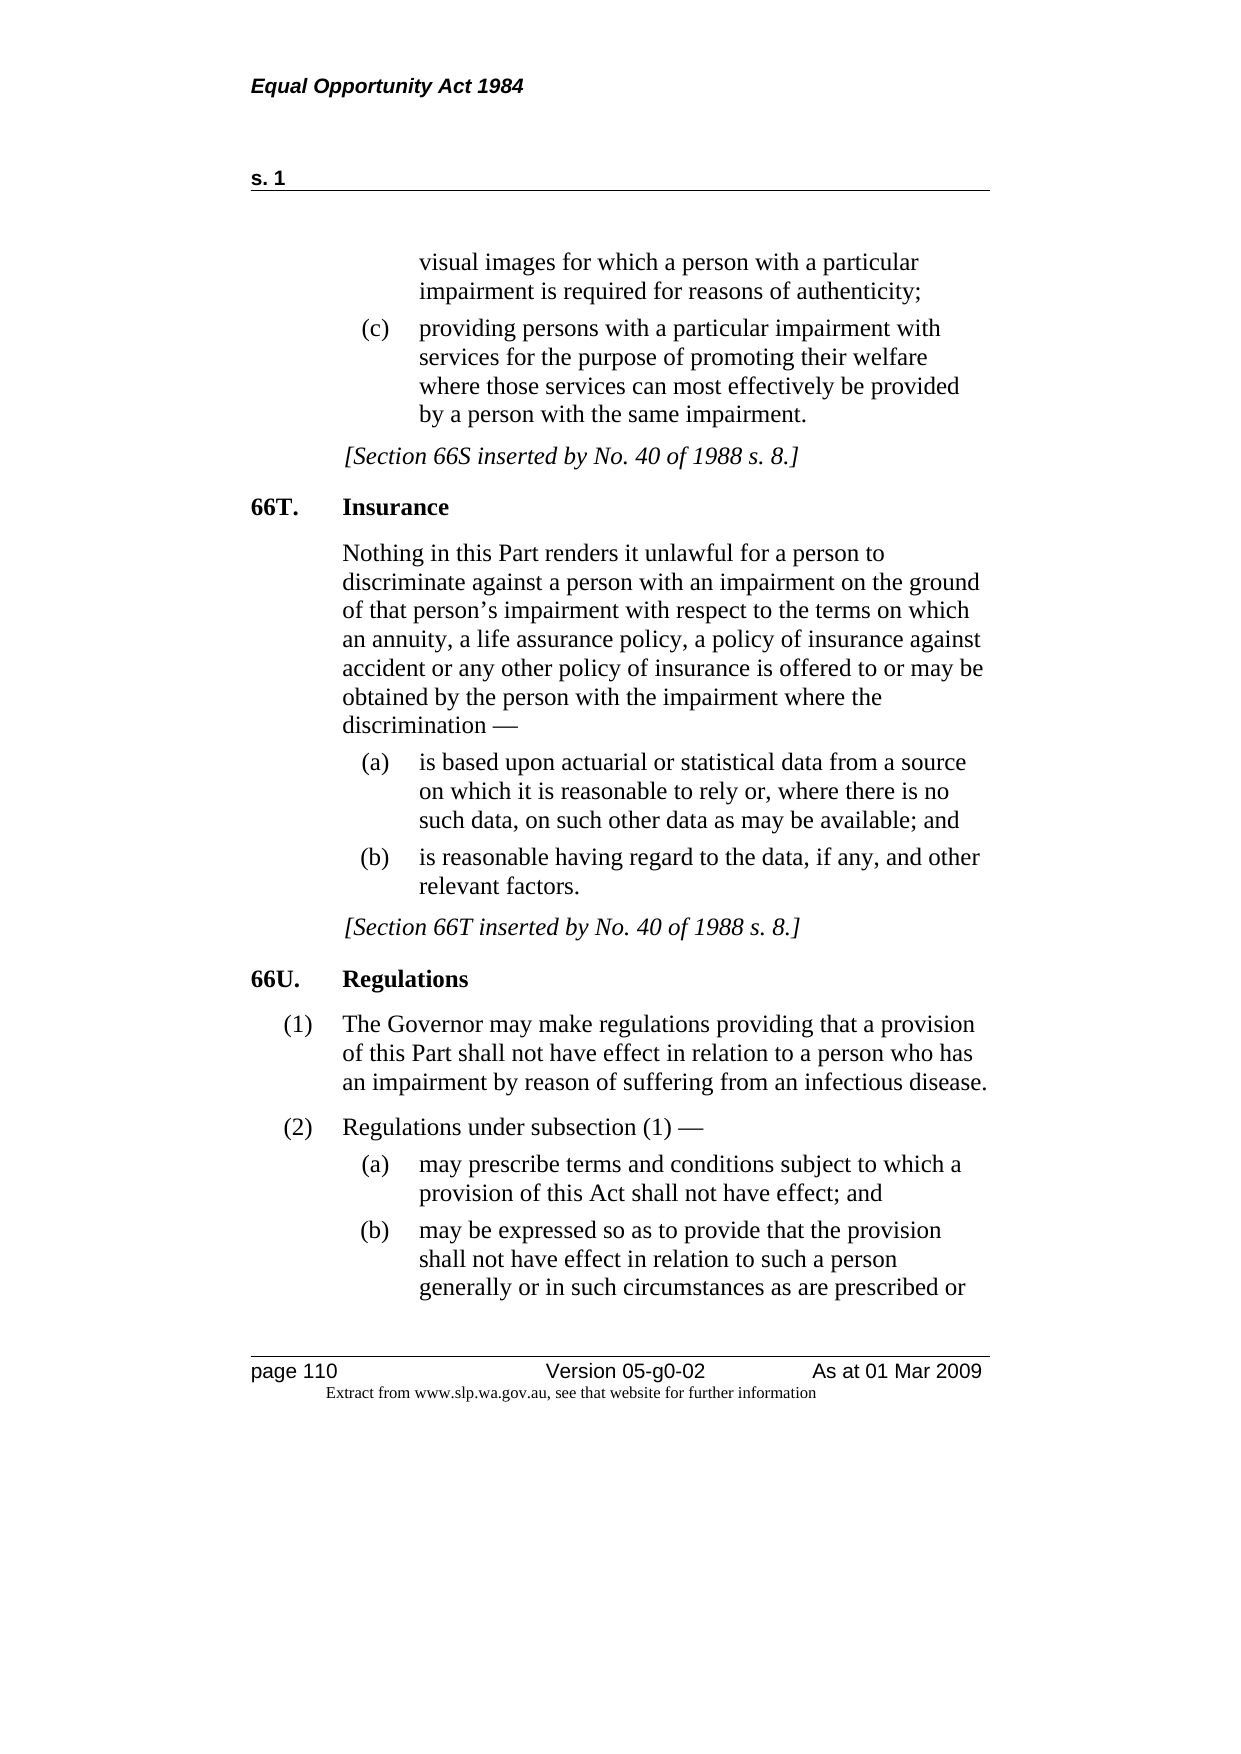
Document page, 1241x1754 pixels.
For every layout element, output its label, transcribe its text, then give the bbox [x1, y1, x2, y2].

text (a) is based upon actuarial or statistical data from a source on which it is reasonable to rely or, where there is no such data, on such other data as may be available; and [251, 747, 990, 834]
text (a) may prescribe terms and conditions subject to which a provision of this Act shall not have effect; and [251, 1149, 990, 1207]
text [Section 66S inserted by No. 40 of 1988 s. 8.] [251, 441, 990, 469]
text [251, 1215, 990, 1301]
subtitle 66U. Regulations [251, 964, 990, 992]
text (b) is reasonable having regard to the data, if any, and other relevant factors. [251, 842, 990, 899]
subtitle 66T. Insurance [251, 492, 990, 521]
text (1) The Governor may make regulations providing that a provision of this Part shall not have effect in relation to a person who has an impairment by reason of suffering from an infectious disease. [251, 1009, 990, 1095]
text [251, 247, 990, 305]
text (2) Regulations under subsection (1) — [251, 1112, 990, 1141]
text [Section 66T inserted by No. 40 of 1988 s. 8.] [251, 912, 990, 941]
text Nothing in this Part renders it unlawful for a person to discriminate against a person with an impairment on the ground of that person’s impairment with respect to the terms on which an annuity, a life assurance policy, a policy of insurance against accident or any other policy of insurance is offered to or may be obtained by the person with the impairment where the discrimination — [251, 538, 990, 739]
text (c) providing persons with a particular impairment with services for the purpose of promoting their welfare where those services can most effectively be provided by a person with the same impairment. [251, 313, 990, 428]
